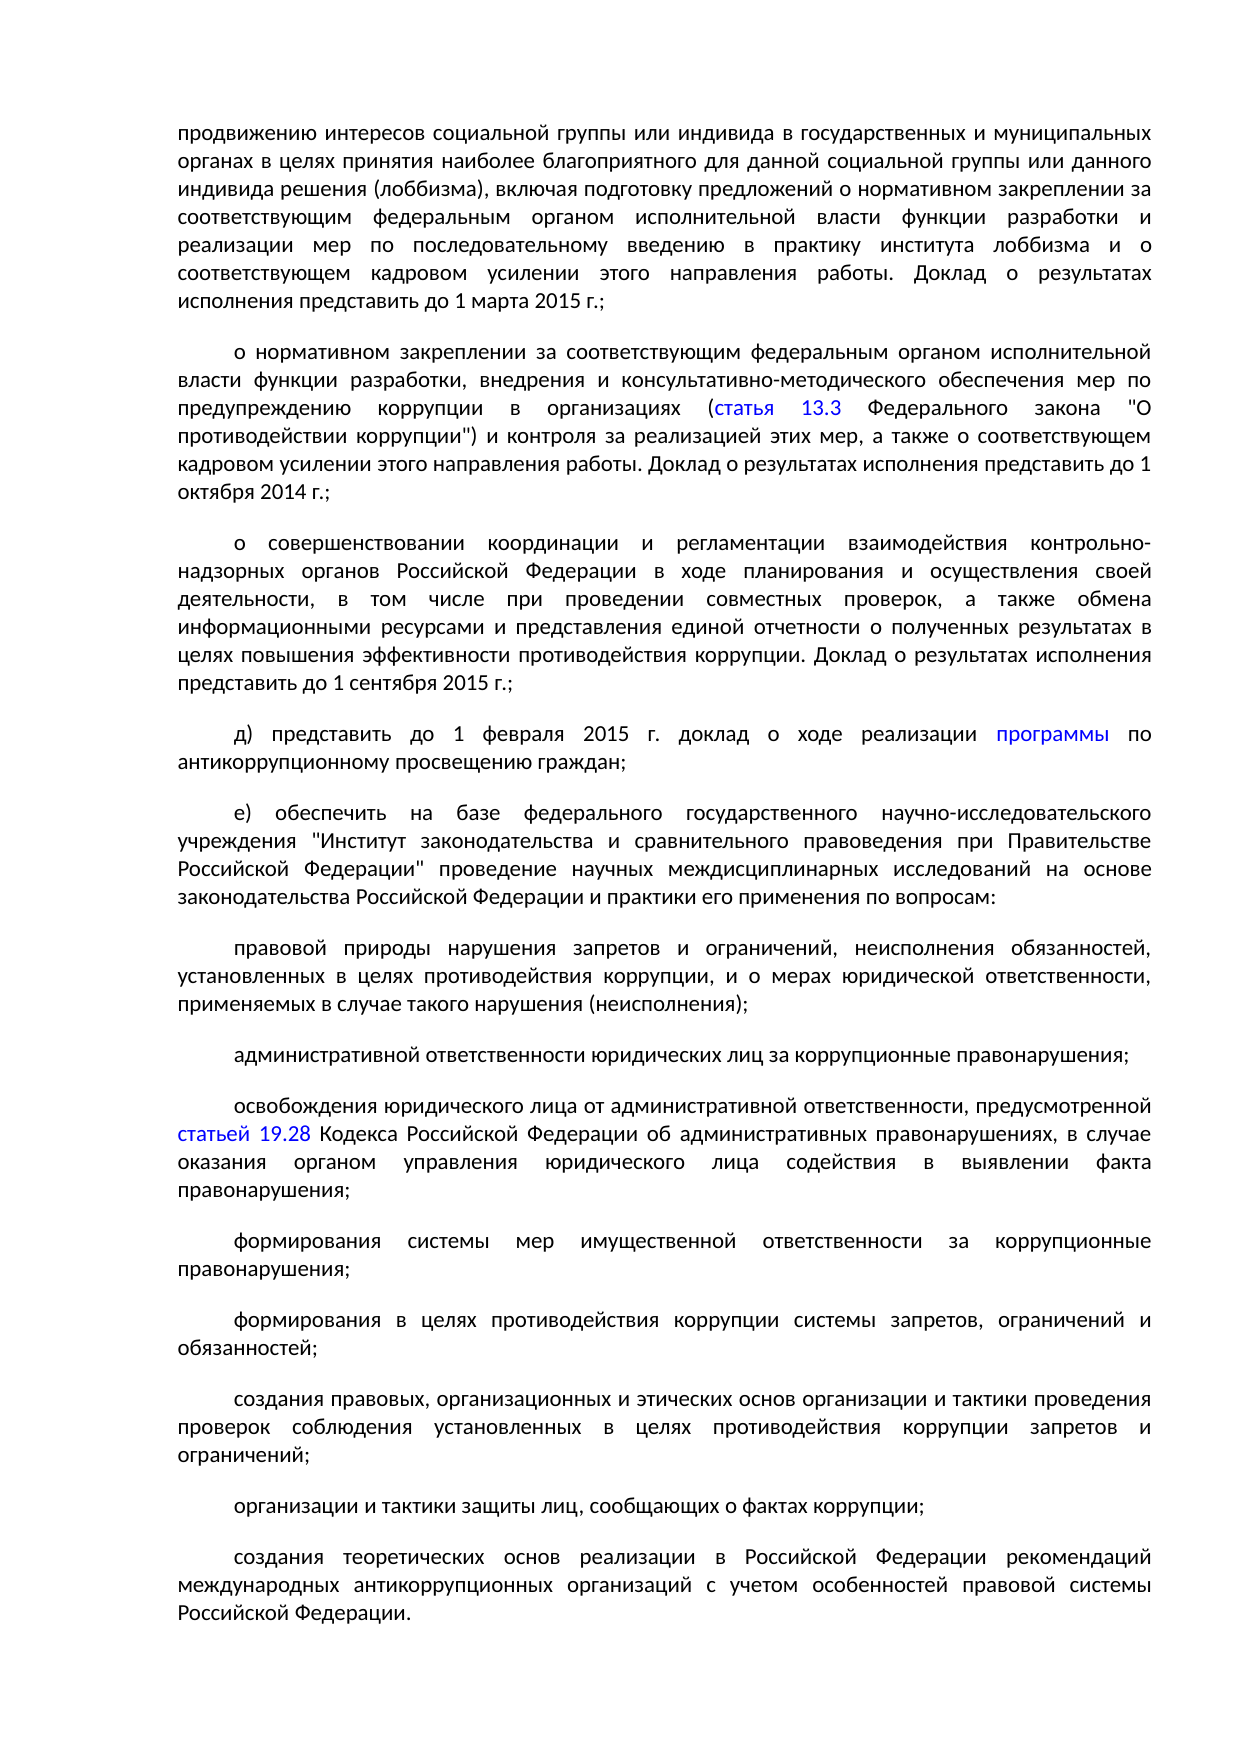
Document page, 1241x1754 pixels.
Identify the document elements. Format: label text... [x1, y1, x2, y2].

text создания теоретических основ реализации в Российской Федерации рекомендаций международных антикоррупционных организаций с учетом особенностей правовой системы Российской Федерации. [177, 1542, 1152, 1626]
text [177, 118, 1152, 314]
text е) обеспечить на базе федерального государственного научно-исследовательского учреждения "Институт законодательства и сравнительного правоведения при Правительстве Российской Федерации" проведение научных междисциплинарных исследований на основе законодательства Российской Федерации и практики его применения по вопросам: [177, 798, 1152, 910]
text создания правовых, организационных и этических основ организации и тактики проведения проверок соблюдения установленных в целях противодействия коррупции запретов и ограничений; [177, 1384, 1152, 1468]
text о совершенствовании координации и регламентации взаимодействия контрольно-надзорных органов Российской Федерации в ходе планирования и осуществления своей деятельности, в том числе при проведении совместных проверок, а также обмена информационными ресурсами и представления единой отчетности о полученных результатах в целях повышения эффективности противодействия коррупции. Доклад о результатах исполнения представить до 1 сентября 2015 г.; [177, 528, 1152, 696]
text формирования в целях противодействия коррупции системы запретов, ограничений и обязанностей; [177, 1305, 1152, 1361]
text о нормативном закреплении за соответствующим федеральным органом исполнительной власти функции разработки, внедрения и консультативно-методического обеспечения мер по предупреждению коррупции в организациях (статья 13.3 Федерального закона "О противодействии коррупции") и контроля за реализацией этих мер, а также о соответствующем кадровом усилении этого направления работы. Доклад о результатах исполнения представить до 1 октября 2014 г.; [177, 337, 1152, 505]
text правовой природы нарушения запретов и ограничений, неисполнения обязанностей, установленных в целях противодействия коррупции, и о мерах юридической ответственности, применяемых в случае такого нарушения (неисполнения); [177, 933, 1152, 1017]
text д) представить до 1 февраля 2015 г. доклад о ходе реализации программы по антикоррупционному просвещению граждан; [177, 719, 1152, 775]
text формирования системы мер имущественной ответственности за коррупционные правонарушения; [177, 1226, 1152, 1282]
text административной ответственности юридических лиц за коррупционные правонарушения; [177, 1040, 1152, 1068]
text организации и тактики защиты лиц, сообщающих о фактах коррупции; [177, 1491, 1152, 1519]
text освобождения юридического лица от административной ответственности, предусмотренной статьей 19.28 Кодекса Российской Федерации об административных правонарушениях, в случае оказания органом управления юридического лица содействия в выявлении факта правонарушения; [177, 1091, 1152, 1203]
